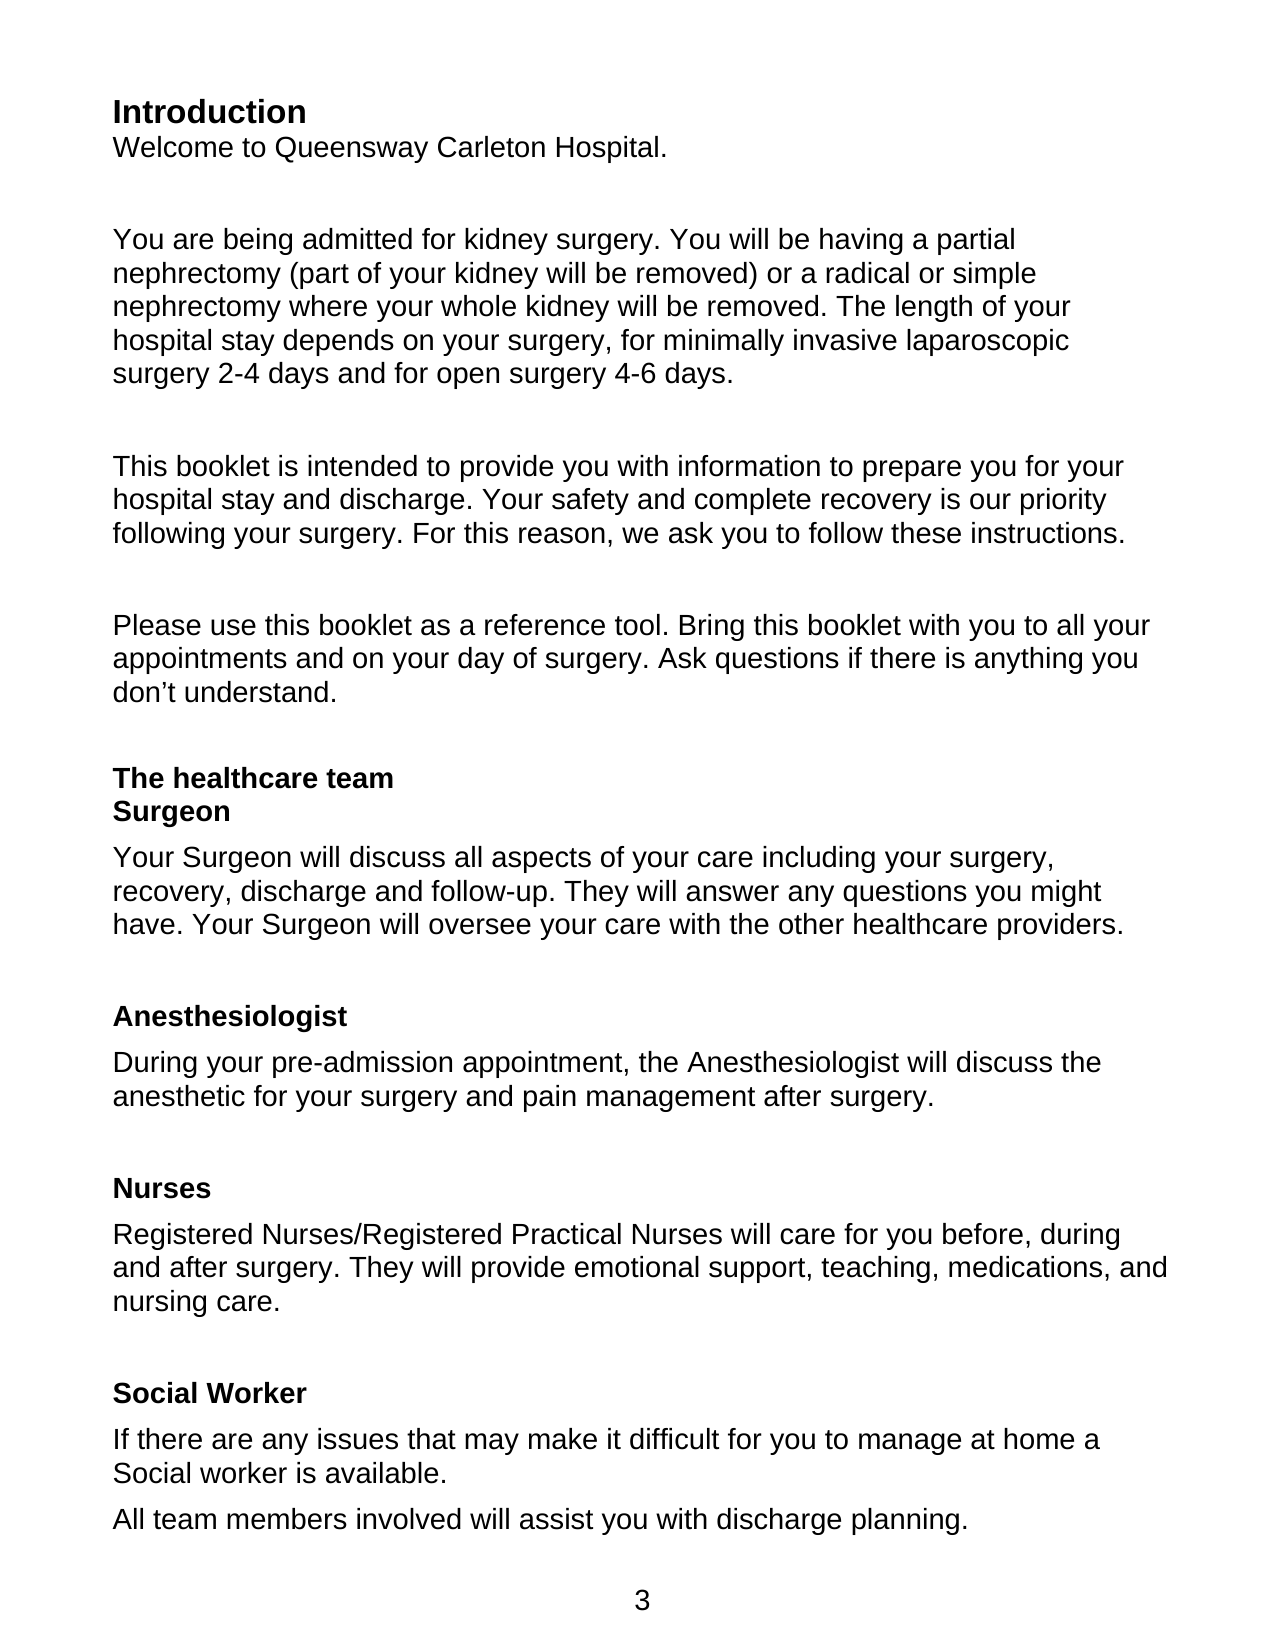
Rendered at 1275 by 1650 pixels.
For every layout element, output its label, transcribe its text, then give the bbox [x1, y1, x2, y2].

subtitle Introduction [112, 92, 1172, 130]
text Social Worker [112, 1376, 1172, 1410]
text During your pre-admission appointment, the Anesthesiologist will discuss the anesthetic for your surgery and pain management after surgery. [112, 1045, 1172, 1112]
text Your Surgeon will discuss all aspects of your care including your surgery, recovery, discharge and follow-up. They will answer any questions you might have. Your Surgeon will oversee your care with the other healthcare providers. [112, 840, 1172, 941]
text This booklet is intended to provide you with information to prepare you for your hospital stay and discharge. Your safety and complete recovery is our priority following your surgery. For this reason, we ask you to follow these instructions. [112, 449, 1172, 549]
text You are being admitted for kidney surgery. You will be having a partial nephrectomy (part of your kidney will be removed) or a radical or simple nephrectomy where your whole kidney will be removed. The length of your hospital stay depends on your surgery, for minimally invasive laparoscopic surgery 2-4 days and for open surgery 4-6 days. [112, 222, 1172, 390]
text Please use this booklet as a reference tool. Bring this booklet with you to all your appointments and on your day of surgery. Ask questions if there is anything you don’t understand. [112, 608, 1172, 708]
text Anesthesiologist [112, 999, 1172, 1033]
text Surgeon [112, 794, 1172, 828]
text Nurses [112, 1171, 1172, 1204]
subtitle The healthcare team [112, 767, 1172, 794]
text Registered Nurses/Registered Practical Nurses will care for you before, during and after surgery. They will provide emotional support, teaching, medications, and nursing care. [112, 1217, 1172, 1318]
text All team members involved will assist you with discharge planning. [112, 1502, 1172, 1535]
text If there are any issues that may make it difficult for you to manage at home a Social worker is available. [112, 1422, 1172, 1489]
text Welcome to Queensway Carleton Hospital. [112, 130, 1172, 164]
